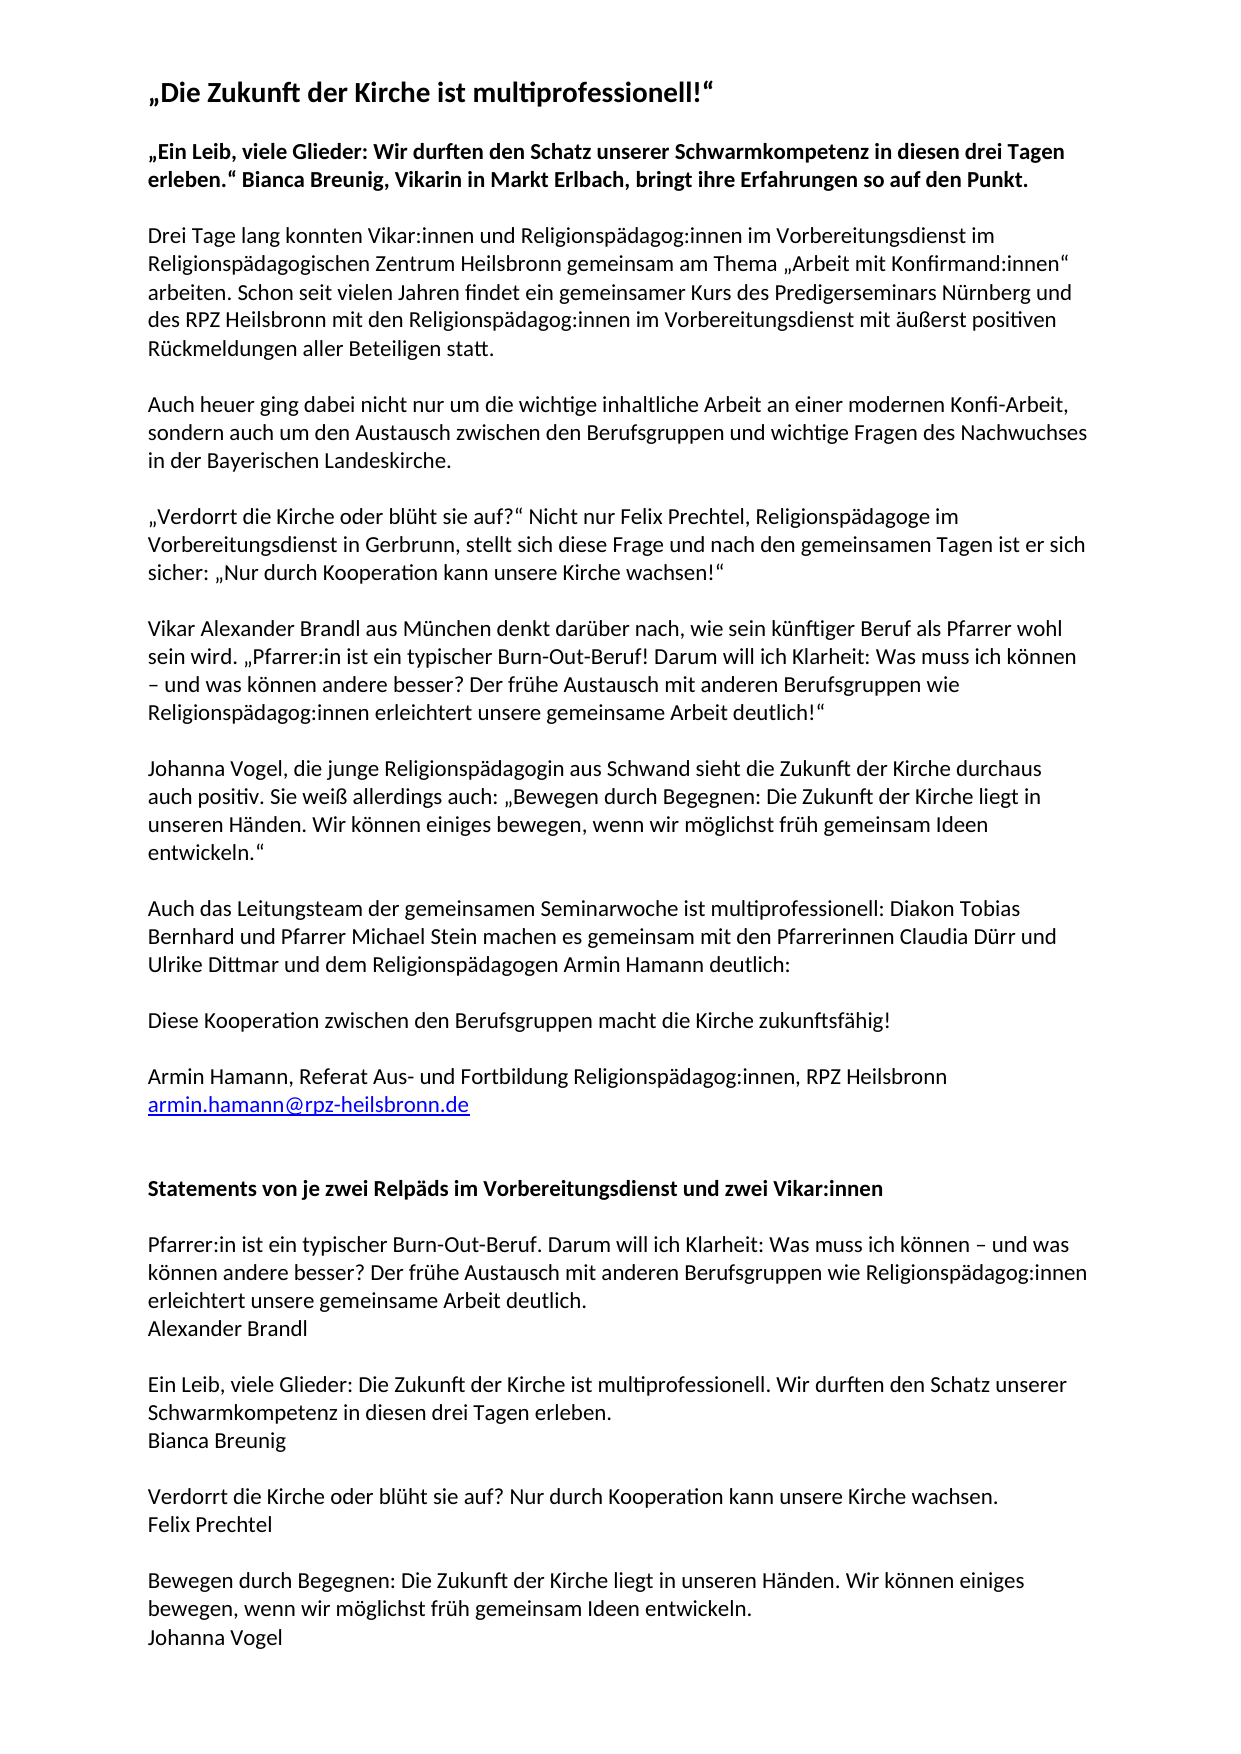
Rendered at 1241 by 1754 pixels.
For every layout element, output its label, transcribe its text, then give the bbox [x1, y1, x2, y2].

text Felix Prechtel [148, 1511, 1093, 1538]
text „Ein Leib, viele Glieder: Wir durften den Schatz unserer Schwarmkompetenz in diesen drei Tagen erleben.“ Bianca Breunig, Vikarin in Markt Erlbach, bringt ihre Erfahrungen so auf den Punkt. [148, 137, 1093, 193]
text Verdorrt die Kirche oder blüht sie auf? Nur durch Kooperation kann unsere Kirche wachsen. [148, 1482, 1093, 1511]
text Ein Leib, viele Glieder: Die Zukunft der Kirche ist multiprofessionell. Wir durften den Schatz unserer Schwarmkompetenz in diesen drei Tagen erleben. [148, 1370, 1093, 1426]
text Bianca Breunig [148, 1426, 1093, 1454]
text Johanna Vogel [148, 1623, 1093, 1651]
text armin.hamann@rpz-heilsbronn.de [148, 1090, 1093, 1118]
text „Verdorrt die Kirche oder blüht sie auf?“ Nicht nur Felix Prechtel, Religionspädagoge im Vorbereitungsdienst in Gerbrunn, stellt sich diese Frage und nach den gemeinsamen Tagen ist er sich sicher: „Nur durch Kooperation kann unsere Kirche wachsen!“ [148, 502, 1093, 586]
text Johanna Vogel, die junge Religionspädagogin aus Schwand sieht die Zukunft der Kirche durchaus auch positiv. Sie weiß allerdings auch: „Bewegen durch Begegnen: Die Zukunft der Kirche liegt in unseren Händen. Wir können einiges bewegen, wenn wir möglichst früh gemeinsam Ideen entwickeln.“ [148, 754, 1093, 866]
text „Die Zukunft der Kirche ist multiprofessionell!“ [148, 74, 1093, 109]
text Pfarrer:in ist ein typischer Burn-Out-Beruf. Darum will ich Klarheit: Was muss ich können – und was können andere besser? Der frühe Austausch mit anderen Berufsgruppen wie Religionspädagog:innen erleichtert unsere gemeinsame Arbeit deutlich. [148, 1230, 1093, 1314]
text Bewegen durch Begegnen: Die Zukunft der Kirche liegt in unseren Händen. Wir können einiges bewegen, wenn wir möglichst früh gemeinsam Ideen entwickeln. [148, 1567, 1093, 1623]
text Vikar Alexander Brandl aus München denkt darüber nach, wie sein künftiger Beruf als Pfarrer wohl sein wird. „Pfarrer:in ist ein typischer Burn-Out-Beruf! Darum will ich Klarheit: Was muss ich können – und was können andere besser? Der frühe Austausch mit anderen Berufsgruppen wie Religionspädagog:innen erleichtert unsere gemeinsame Arbeit deutlich!“ [148, 614, 1093, 726]
text Armin Hamann, Referat Aus- und Fortbildung Religionspädagog:innen, RPZ Heilsbronn [148, 1062, 1093, 1090]
text Diese Kooperation zwischen den Berufsgruppen macht die Kirche zukunftsfähig! [148, 1006, 1093, 1034]
text Drei Tage lang konnten Vikar:innen und Religionspädagog:innen im Vorbereitungsdienst im Religionspädagogischen Zentrum Heilsbronn gemeinsam am Thema „Arbeit mit Konfirmand:innen“ arbeiten. Schon seit vielen Jahren findet ein gemeinsamer Kurs des Predigerseminars Nürnberg und des RPZ Heilsbronn mit den Religionspädagog:innen im Vorbereitungsdienst mit äußerst positiven Rückmeldungen aller Beteiligen statt. [148, 222, 1093, 362]
text Auch das Leitungsteam der gemeinsamen Seminarwoche ist multiprofessionell: Diakon Tobias Bernhard und Pfarrer Michael Stein machen es gemeinsam mit den Pfarrerinnen Claudia Dürr und Ulrike Dittmar und dem Religionspädagogen Armin Hamann deutlich: [148, 894, 1093, 978]
text Statements von je zwei Relpäds im Vorbereitungsdienst und zwei Vikar:innen [148, 1174, 1093, 1202]
text Alexander Brandl [148, 1314, 1093, 1342]
text Auch heuer ging dabei nicht nur um die wichtige inhaltliche Arbeit an einer modernen Konfi-Arbeit, sondern auch um den Austausch zwischen den Berufsgruppen und wichtige Fragen des Nachwuchses in der Bayerischen Landeskirche. [148, 390, 1093, 474]
